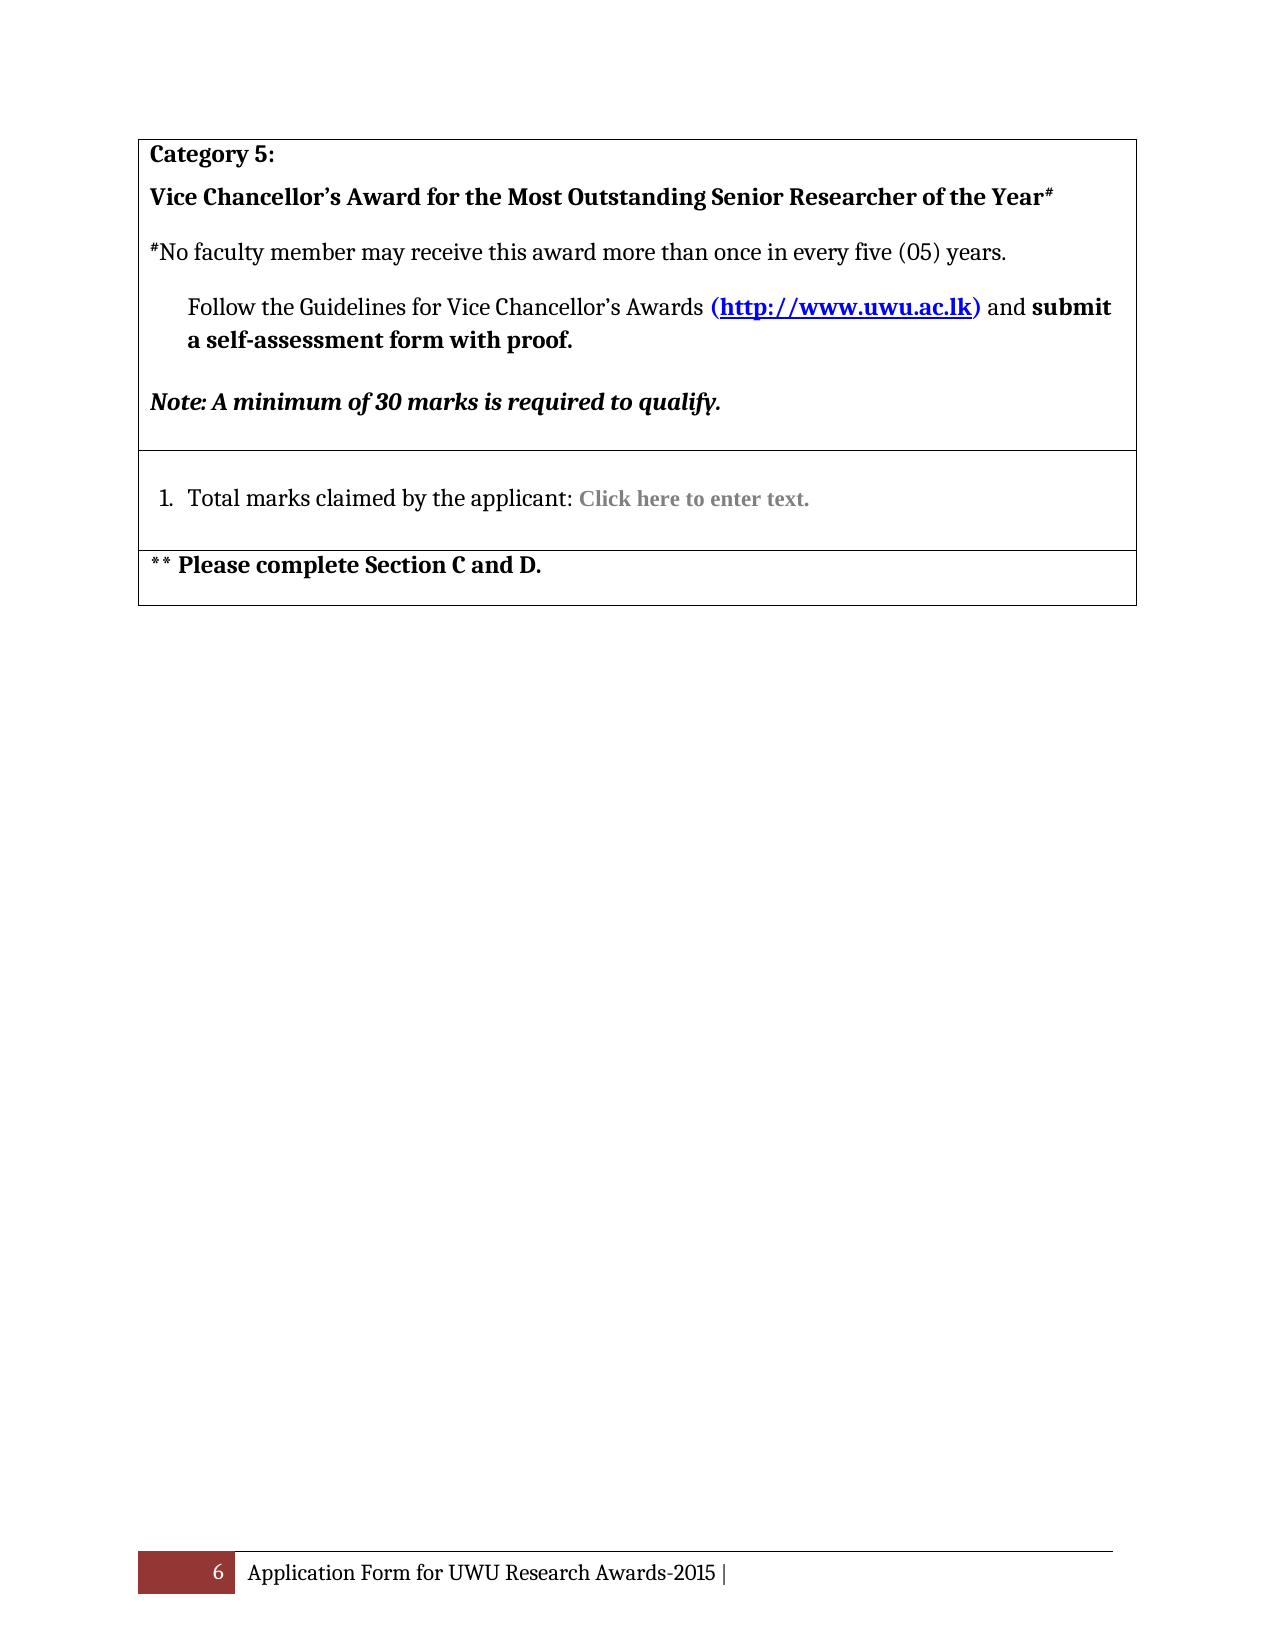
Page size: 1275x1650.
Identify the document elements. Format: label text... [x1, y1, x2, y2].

table_cell Total marks claimed by the applicant: [139, 451, 1136, 550]
table_header Category 5: Vice Chancellor’s Award for the Most Outstanding Senior Researcher of the Year# #No faculty member may receive this award more than once in every five (05) years. Follow the Guidelines for Vice Chancellor’s Awards (http://www.uwu.ac.lk) and submit a self-assessment form with proof. Note: A minimum of 30 marks is required to qualify. [139, 140, 1136, 450]
table_cell ** Please complete Section C and D. [139, 551, 1136, 605]
